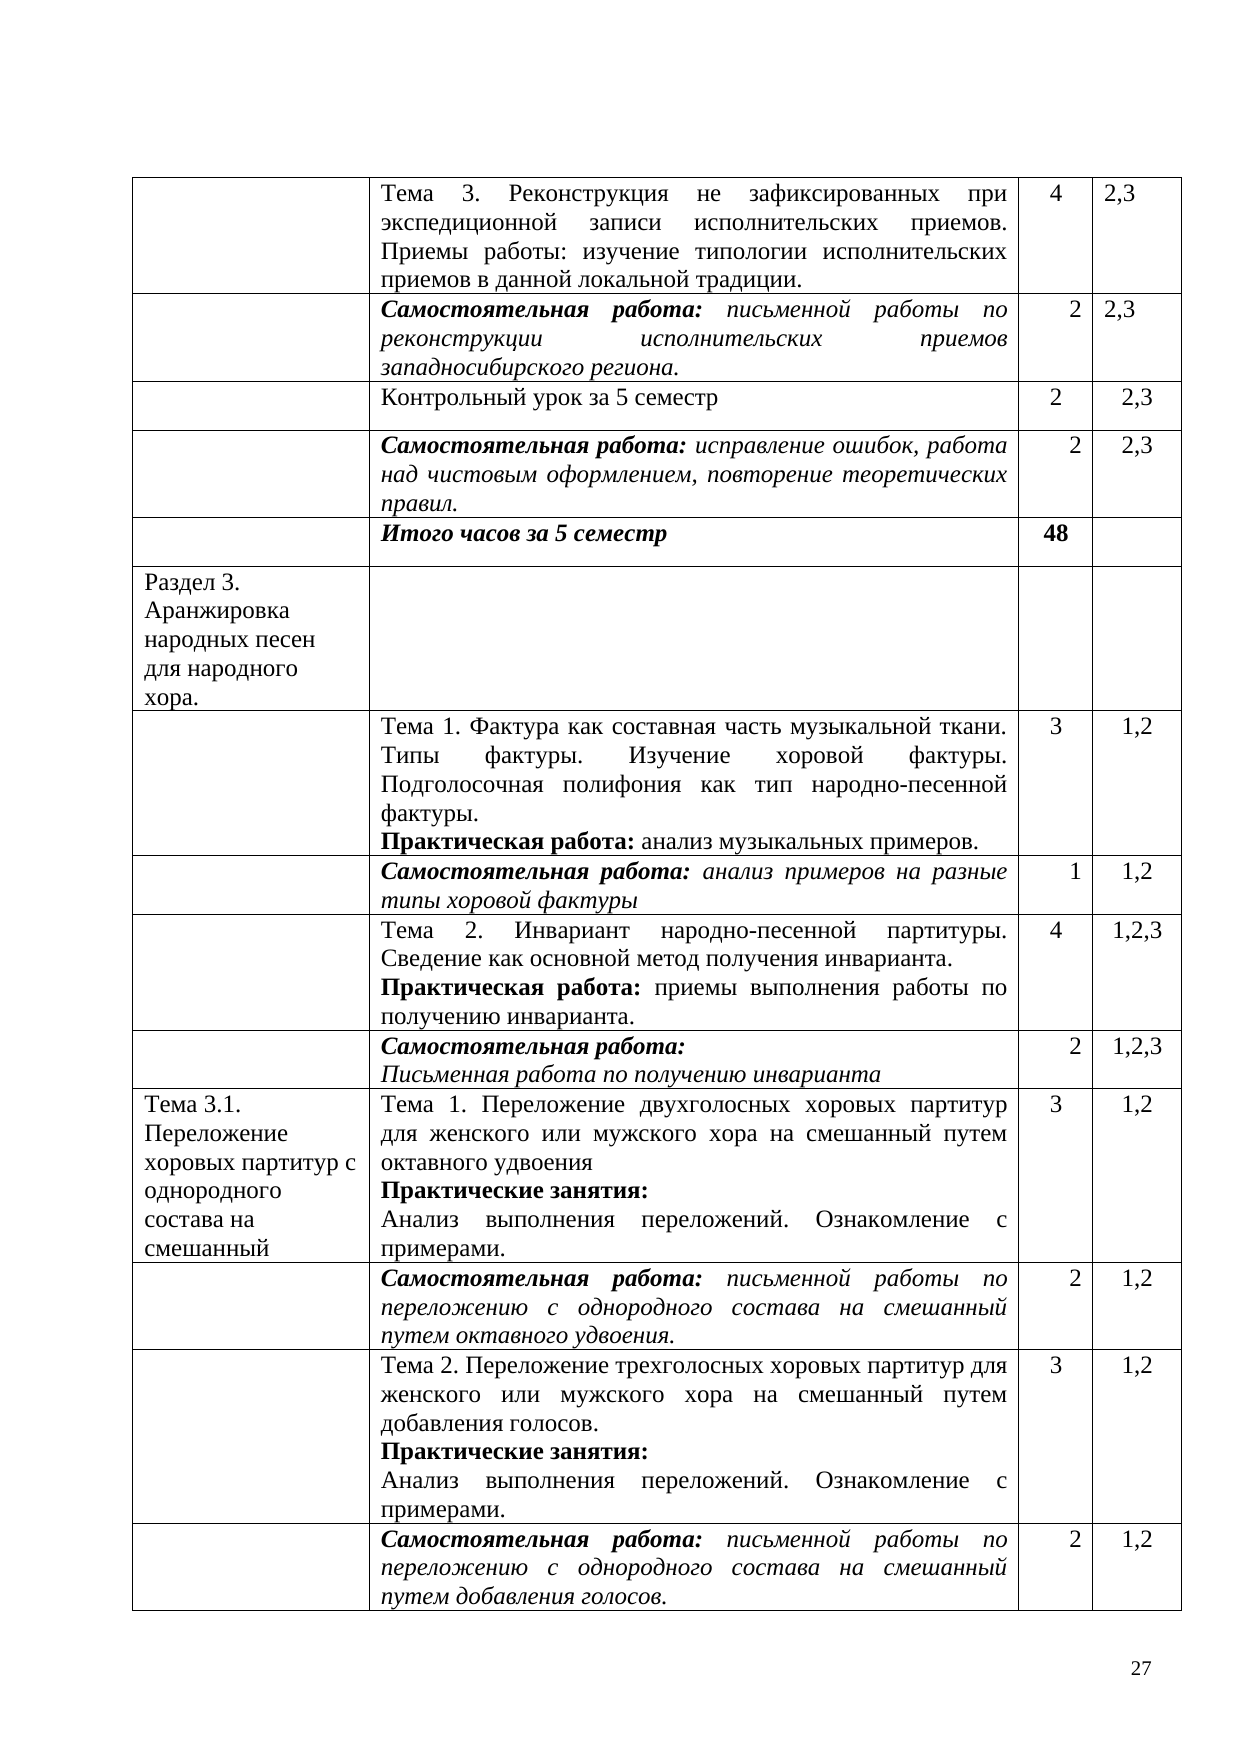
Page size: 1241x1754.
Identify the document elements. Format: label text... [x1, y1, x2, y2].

table_cell Раздел 3. Аранжировка народных песен для народного хора. [133, 567, 369, 710]
table_cell 3 [1019, 711, 1092, 855]
table_cell Самостоятельная работа: исправление ошибок, работа над чистовым оформлением, повторение теоретических правил. [370, 431, 1018, 517]
table_cell 1,2 [1093, 711, 1181, 855]
table_cell Тема 1. Фактура как составная часть музыкальной ткани. Типы фактуры. Изучение хоровой фактуры. Подголосочная полифония как тип народно-песенной фактуры. Практическая работа: анализ музыкальных примеров. [370, 711, 1018, 855]
table_cell Самостоятельная работа: анализ примеров на разные типы хоровой фактуры [370, 856, 1018, 914]
table_cell 3 [1019, 1350, 1092, 1523]
table_cell [1019, 567, 1092, 710]
table_cell Самостоятельная работа: Письменная работа по получению инварианта [370, 1031, 1018, 1088]
table_cell 2 [1019, 1263, 1092, 1349]
table_cell 2 [1019, 294, 1092, 381]
table_cell 4 [1019, 178, 1092, 293]
table_cell 2 [1019, 1524, 1092, 1610]
table_cell Тема 2. Инвариант народно-песенной партитуры. Сведение как основной метод получения инварианта. Практическая работа: приемы выполнения работы по получению инварианта. [370, 915, 1018, 1030]
table_cell [133, 518, 369, 566]
table_cell [370, 567, 1018, 710]
table_cell 48 [1019, 518, 1092, 566]
table_cell Итого часов за 5 семестр [370, 518, 1018, 566]
table_cell Тема 1. Переложение двухголосных хоровых партитур для женского или мужского хора на смешанный путем октавного удвоения Практические занятия: Анализ выполнения переложений. Ознакомление с примерами. [370, 1089, 1018, 1262]
table_cell 2 [1019, 431, 1092, 517]
table_cell [133, 856, 369, 914]
table_cell [133, 294, 369, 381]
table_cell Самостоятельная работа: письменной работы по переложению с однородного состава на смешанный путем добавления голосов. [370, 1524, 1018, 1610]
table_cell 2 [1019, 1031, 1092, 1088]
table_cell [133, 1031, 369, 1088]
table_cell Тема 3.1. Переложение хоровых партитур с однородного состава на смешанный [133, 1089, 369, 1262]
table_cell 4 [1019, 915, 1092, 1030]
table_cell 1,2,3 [1093, 915, 1181, 1030]
table_cell 2 [1019, 382, 1092, 429]
table_cell [1093, 518, 1181, 566]
table_cell Самостоятельная работа: письменной работы по переложению с однородного состава на смешанный путем октавного удвоения. [370, 1263, 1018, 1349]
table_cell [133, 382, 369, 429]
table_cell [133, 1263, 369, 1349]
table_cell [133, 711, 369, 855]
table_cell [133, 1350, 369, 1523]
table_cell [1093, 567, 1181, 710]
table_cell 2,3 [1093, 431, 1181, 517]
table_cell 3 [1019, 1089, 1092, 1262]
table_cell Контрольный урок за 5 семестр [370, 382, 1018, 429]
table_cell 1,2 [1093, 1350, 1181, 1523]
table_cell Самостоятельная работа: письменной работы по реконструкции исполнительских приемов западносибирского региона. [370, 294, 1018, 381]
table_cell [133, 431, 369, 517]
table_cell 2,3 [1093, 178, 1181, 293]
table_cell 1,2 [1093, 856, 1181, 914]
table_cell 1,2,3 [1093, 1031, 1181, 1088]
table_cell [133, 1524, 369, 1610]
table_cell 1,2 [1093, 1524, 1181, 1610]
table_cell [133, 178, 369, 293]
table_cell 2,3 [1093, 294, 1181, 381]
table_cell 2,3 [1093, 382, 1181, 429]
table_cell Тема 2. Переложение трехголосных хоровых партитур для женского или мужского хора на смешанный путем добавления голосов. Практические занятия: Анализ выполнения переложений. Ознакомление с примерами. [370, 1350, 1018, 1523]
table_cell 1,2 [1093, 1263, 1181, 1349]
table_cell [133, 915, 369, 1030]
table_cell 1 [1019, 856, 1092, 914]
table_cell 1,2 [1093, 1089, 1181, 1262]
table_cell Тема 3. Реконструкция не зафиксированных при экспедиционной записи исполнительских приемов. Приемы работы: изучение типологии исполнительских приемов в данной локальной традиции. [370, 178, 1018, 293]
